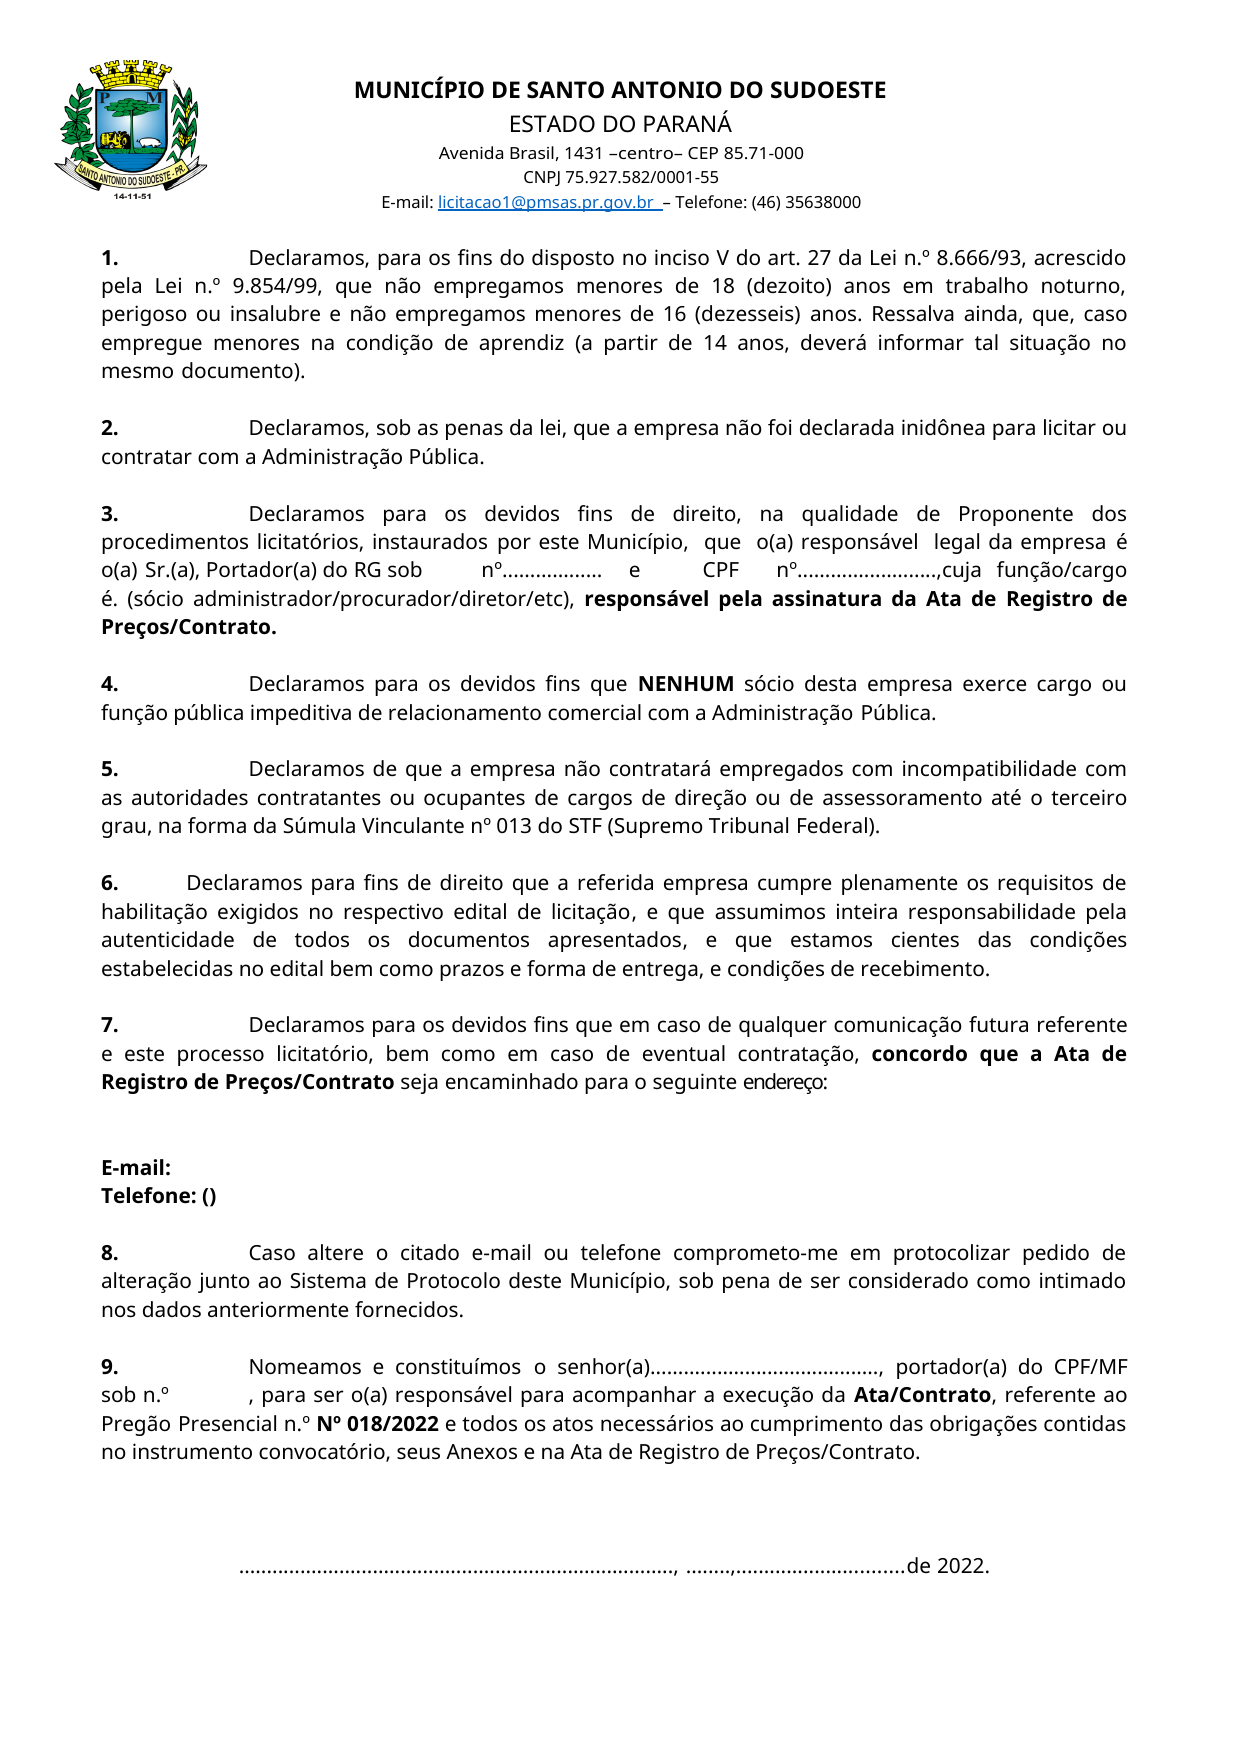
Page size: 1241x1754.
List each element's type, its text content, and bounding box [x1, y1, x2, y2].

list Declaramos, sob as penas da lei, que a empresa não foi declarada inidônea para licitar ou contratar com a Administração Pública. [101, 413, 1128, 470]
picture [54, 60, 208, 199]
list Declaramos para os devidos fins que em caso de qualquer comunicação futura referente e este processo licitatório, bem como em caso de eventual contratação, concordo que a Ata de Registro de Preços/Contrato seja encaminhado para o seguinte endereço: [101, 1011, 1128, 1096]
list Declaramos para os devidos fins de direito, na qualidade de Proponente dos procedimentos licitatórios, instaurados por este Município, que o(a) responsável legal da empresa é o(a) Sr.(a), Portador(a) do RG sob nº.................. e CPF nº.........................,cuja função/cargo é. (sócio administrador/procurador/diretor/etc), responsável pela assinatura da Ata de Registro de Preços/Contrato. [101, 499, 1128, 641]
list E-mail: [101, 1153, 1128, 1181]
list Nomeamos e constituímos o senhor(a)........................................., portador(a) do CPF/MF sob n.º , para ser o(a) responsável para acompanhar a execução da Ata/Contrato, referente ao Pregão Presencial n.º Nº 018/2022 e todos os atos necessários ao cumprimento das obrigações contidas no instrumento convocatório, seus Anexos e na Ata de Registro de Preços/Contrato. [101, 1352, 1128, 1466]
list Telefone: () [101, 1181, 1128, 1209]
list Declaramos de que a empresa não contratará empregados com incompatibilidade com as autoridades contratantes ou ocupantes de cargos de direção ou de assessoramento até o terceiro grau, na forma da Súmula Vinculante nº 013 do STF (Supremo Tribunal Federal). [101, 754, 1128, 840]
list Caso altere o citado e-mail ou telefone comprometo-me em protocolizar pedido de alteração junto ao Sistema de Protocolo deste Município, sob pena de ser considerado como intimado nos dados anteriormente fornecidos. [101, 1238, 1128, 1323]
list Declaramos para os devidos fins que NENHUM sócio desta empresa exerce cargo ou função pública impeditiva de relacionamento comercial com a Administração Pública. [101, 669, 1128, 726]
text .............................................................................., ........, de 2022. [101, 1551, 1128, 1579]
list Declaramos para fins de direito que a referida empresa cumpre plenamente os requisitos de habilitação exigidos no respectivo edital de licitação, e que assumimos inteira responsabilidade pela autenticidade de todos os documentos apresentados, e que estamos cientes das condições estabelecidas no edital bem como prazos e forma de entrega, e condições de recebimento. [101, 868, 1128, 982]
list Declaramos, para os fins do disposto no inciso V do art. 27 da Lei n.º 8.666/93, acrescido pela Lei n.º 9.854/99, que não empregamos menores de 18 (dezoito) anos em trabalho noturno, perigoso ou insalubre e não empregamos menores de 16 (dezesseis) anos. Ressalva ainda, que, caso empregue menores na condição de aprendiz (a partir de 14 anos, deverá informar tal situação no mesmo documento). [101, 243, 1128, 385]
